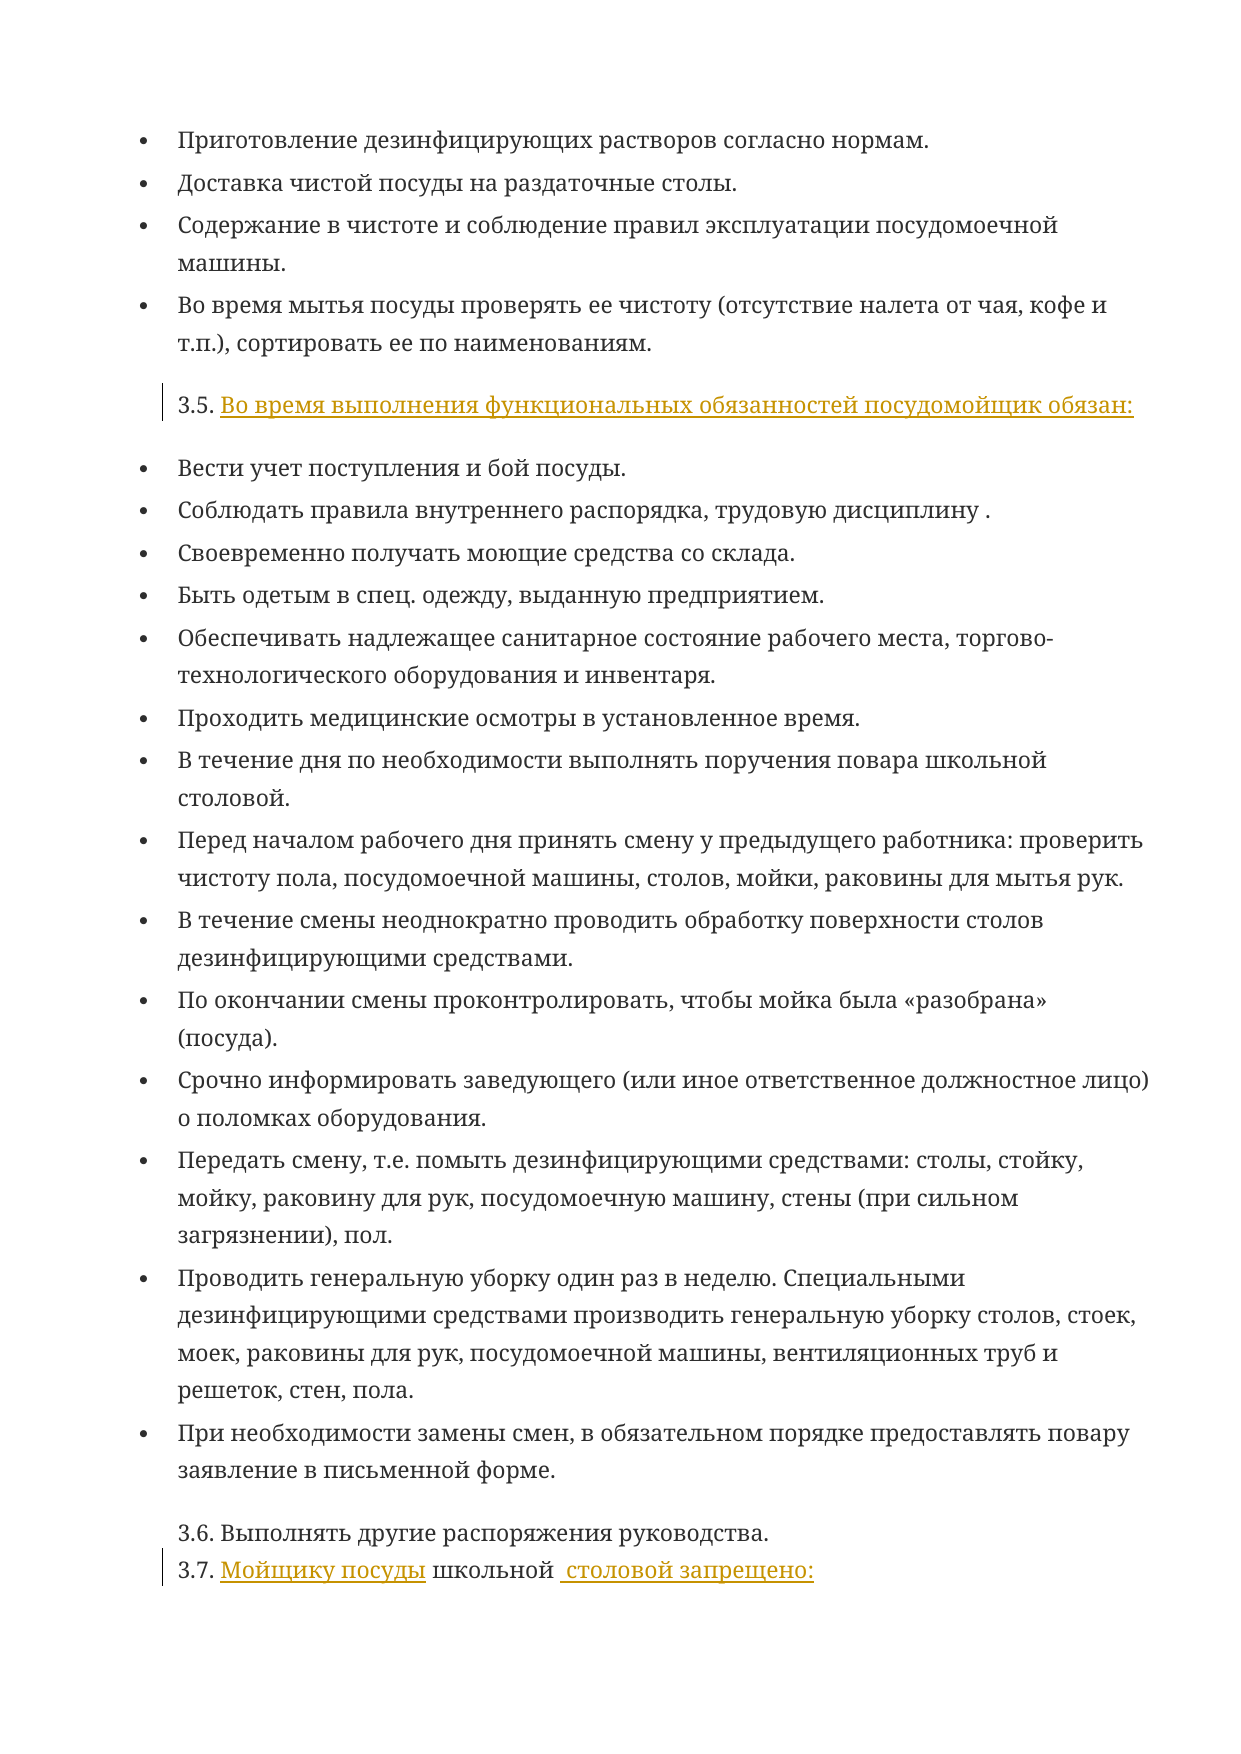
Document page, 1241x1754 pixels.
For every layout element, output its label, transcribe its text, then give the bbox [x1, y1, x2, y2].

list При необходимости замены смен, в обязательном порядке предоставлять повару заявление в письменной форме. [140, 1411, 1152, 1486]
list По окончании смены проконтролировать, чтобы мойка была «разобрана» (посуда). [140, 978, 1152, 1053]
list Содержание в чистоте и соблюдение правил эксплуатации посудомоечной машины. [140, 203, 1152, 278]
list Проходить медицинские осмотры в установленное время. [140, 696, 1152, 733]
list Своевременно получать моющие средства со склада. [140, 531, 1152, 568]
list Соблюдать правила внутреннего распорядка, трудовую дисциплину . [140, 488, 1152, 526]
list Быть одетым в спец. одежду, выданную предприятием. [140, 573, 1152, 611]
list В течение дня по необходимости выполнять поручения повара школьной столовой. [140, 738, 1152, 813]
list Приготовление дезинфицирующих растворов согласно нормам. [140, 118, 1152, 156]
text 3.6. Выполнять другие распоряжения руководства. 3.7. школьной [177, 1511, 1152, 1586]
text 3.5. [177, 383, 1152, 421]
list В течение смены неоднократно проводить обработку поверхности столов дезинфицирующими средствами. [140, 898, 1152, 973]
list Передать смену, т.е. помыть дезинфицирующими средствами: столы, стойку, мойку, раковину для рук, посудомоечную машину, стены (при сильном загрязнении), пол. [140, 1138, 1152, 1251]
list Доставка чистой посуды на раздаточные столы. [140, 161, 1152, 198]
list Перед началом рабочего дня принять смену у предыдущего работника: проверить чистоту пола, посудомоечной машины, столов, мойки, раковины для мытья рук. [140, 818, 1152, 893]
list Во время мытья посуды проверять ее чистоту (отсутствие налета от чая, кофе и т.п.), сортировать ее по наименованиям. [140, 283, 1152, 358]
list Обеспечивать надлежащее санитарное состояние рабочего места, торгово-технологического оборудования и инвентаря. [140, 616, 1152, 691]
list Вести учет поступления и бой посуды. [140, 446, 1152, 483]
list Срочно информировать заведующего (или иное ответственное должностное лицо) о поломках оборудования. [140, 1058, 1152, 1133]
list Проводить генеральную уборку один раз в неделю. Специальными дезинфицирующими средствами производить генеральную уборку столов, стоек, моек, раковины для рук, посудомоечной машины, вентиляционных труб и решеток, стен, пола. [140, 1256, 1152, 1406]
